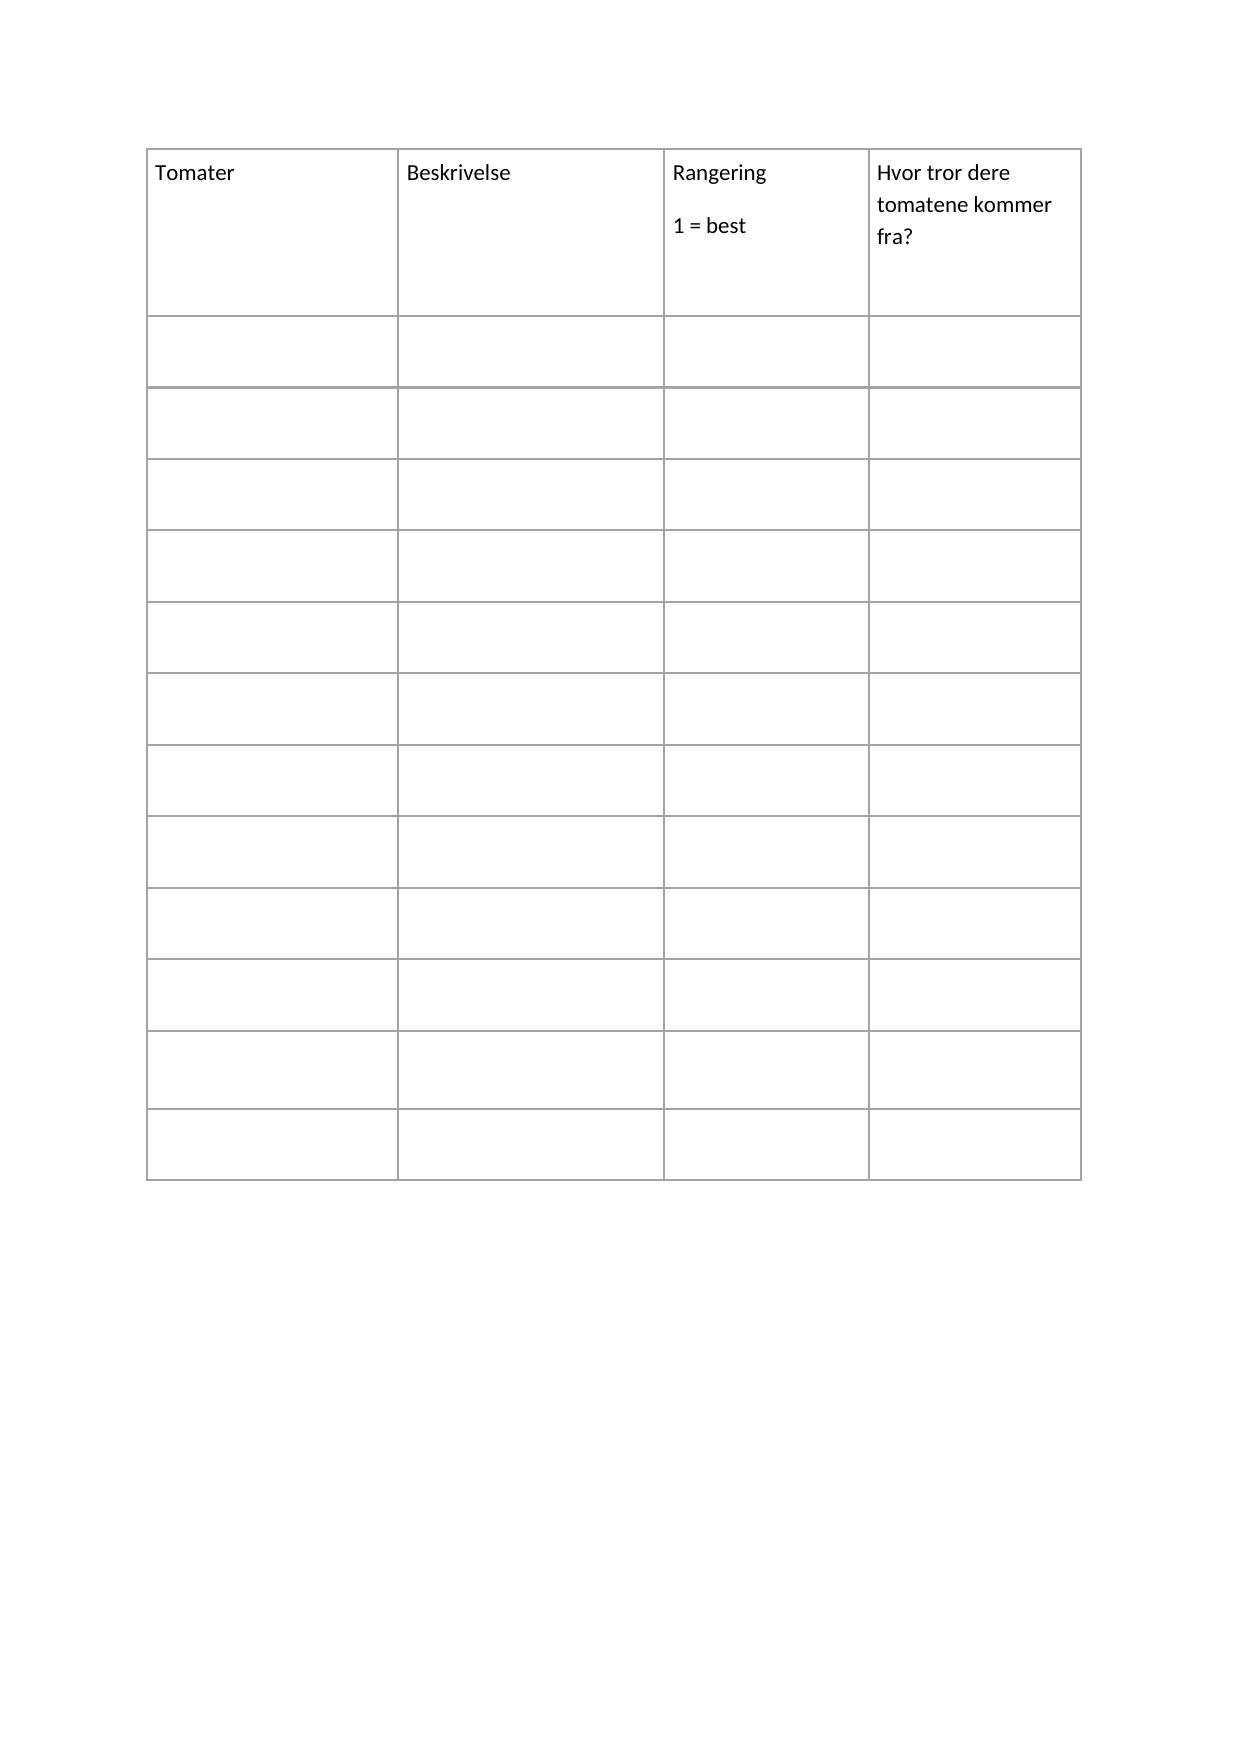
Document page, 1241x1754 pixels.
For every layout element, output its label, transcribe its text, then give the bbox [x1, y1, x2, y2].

table_cell [870, 889, 1080, 958]
table_cell [870, 674, 1080, 744]
table_cell [148, 317, 397, 386]
table_cell [148, 746, 397, 815]
table_cell [870, 460, 1080, 529]
table_cell [665, 603, 868, 672]
table_cell [399, 460, 663, 529]
table_cell [665, 674, 868, 744]
table_cell [665, 531, 868, 601]
table_cell [148, 889, 397, 958]
table_cell [399, 531, 663, 601]
table_cell [665, 817, 868, 887]
table_cell [870, 746, 1080, 815]
table_cell [148, 1110, 397, 1179]
table_header Tomater [148, 150, 397, 315]
table_cell [665, 317, 868, 386]
table_cell [148, 603, 397, 672]
table_cell [148, 460, 397, 529]
table_cell [665, 389, 868, 458]
table_cell [148, 817, 397, 887]
table_header Beskrivelse [399, 150, 663, 315]
table_cell [148, 960, 397, 1029]
table_cell [870, 1032, 1080, 1107]
table_cell [665, 1110, 868, 1179]
table_cell [399, 1032, 663, 1107]
table_cell [399, 746, 663, 815]
table_cell [870, 603, 1080, 672]
table_cell [870, 1110, 1080, 1179]
table_cell [399, 889, 663, 958]
table_cell [148, 389, 397, 458]
table_cell [665, 746, 868, 815]
table_cell [148, 531, 397, 601]
table_cell [399, 317, 663, 386]
table_cell [399, 1110, 663, 1179]
table_cell [148, 1032, 397, 1107]
table_cell [665, 460, 868, 529]
table_cell [399, 817, 663, 887]
table_cell [665, 1032, 868, 1107]
table_cell [870, 817, 1080, 887]
table_header Rangering 1 = best [665, 150, 868, 315]
table_cell [870, 389, 1080, 458]
table_header Hvor tror dere tomatene kommer fra? [870, 150, 1080, 315]
table_cell [148, 674, 397, 744]
table_cell [870, 317, 1080, 386]
table_cell [665, 889, 868, 958]
table_cell [870, 531, 1080, 601]
table_cell [399, 960, 663, 1029]
table_cell [399, 389, 663, 458]
table_cell [870, 960, 1080, 1029]
table_cell [399, 603, 663, 672]
table_cell [399, 674, 663, 744]
table_cell [665, 960, 868, 1029]
